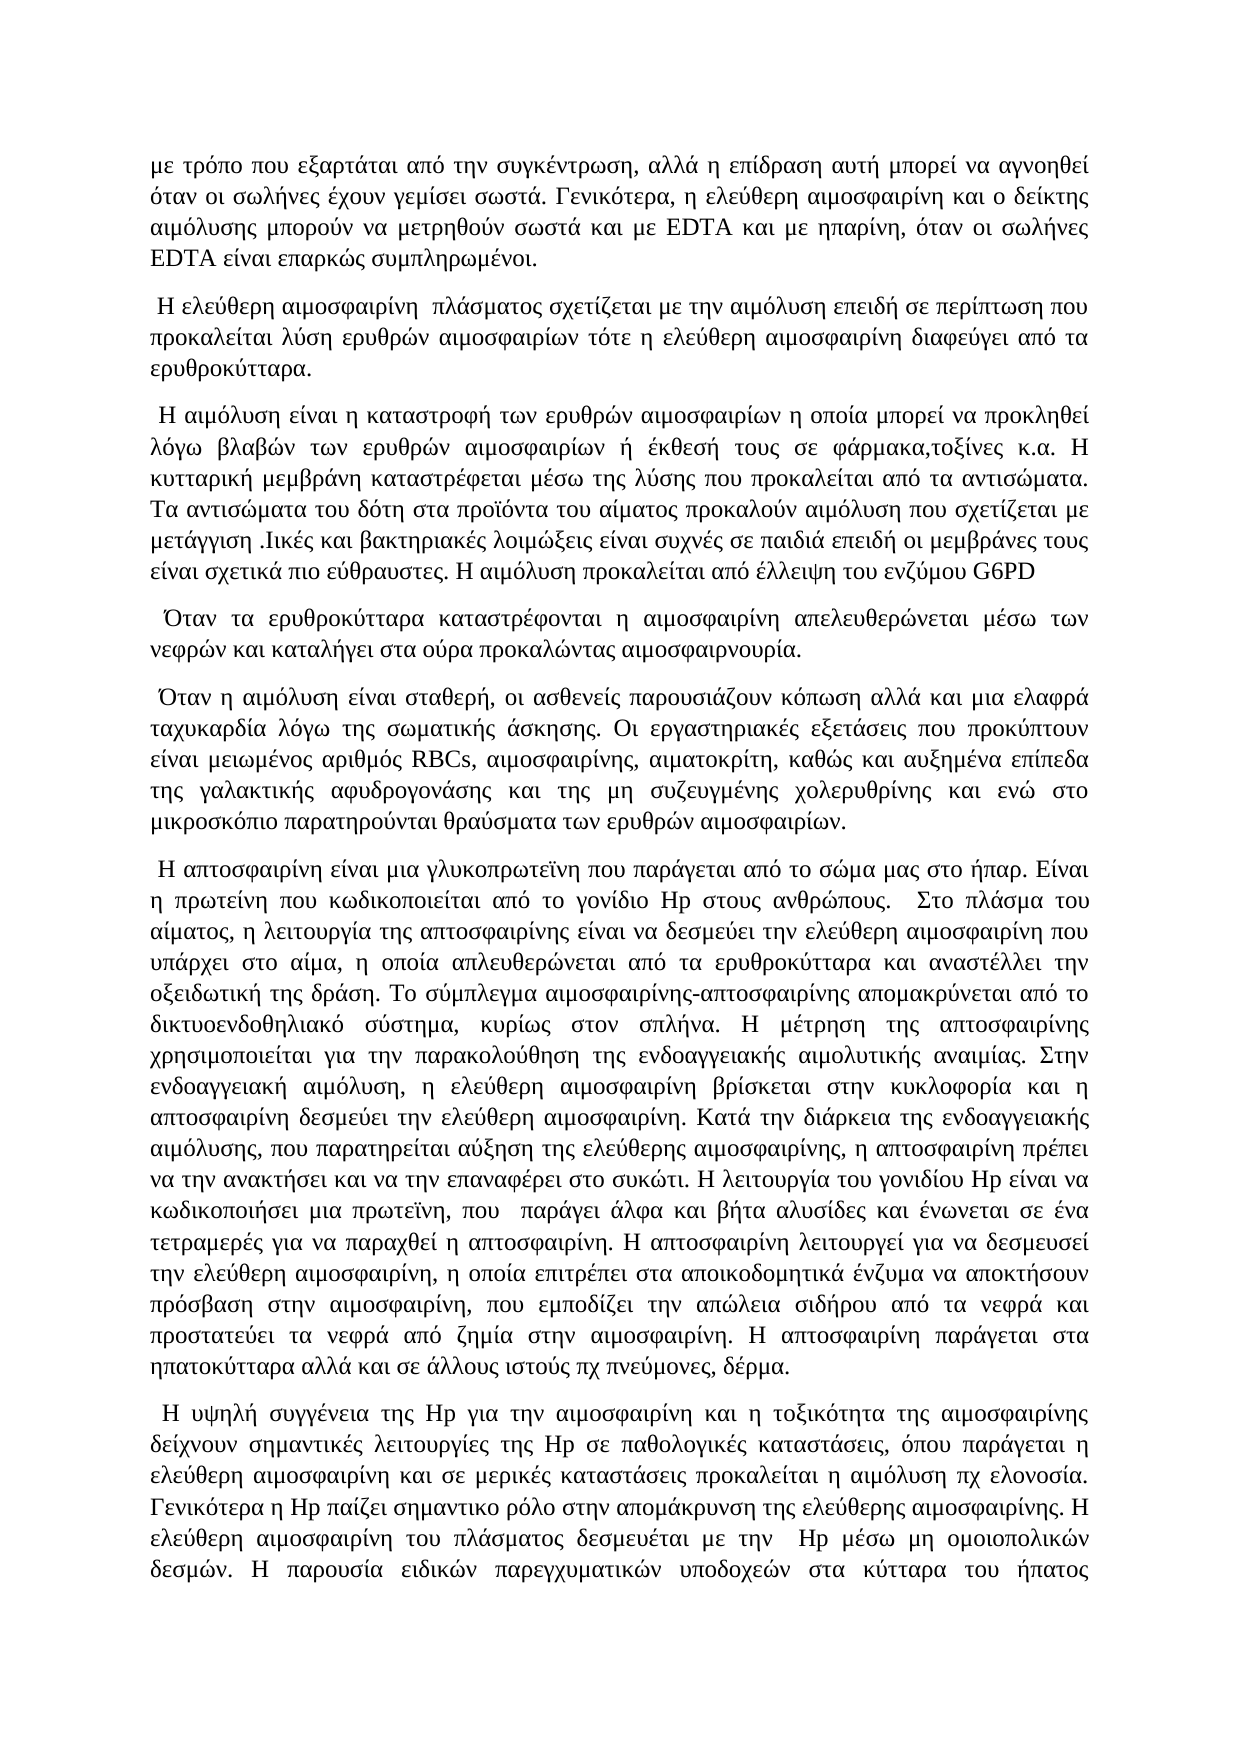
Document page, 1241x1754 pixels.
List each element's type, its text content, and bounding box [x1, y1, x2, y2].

text Όταν η αιμόλυση είναι σταθερή, οι ασθενείς παρουσιάζουν κόπωση αλλά και μια ελαφρά ταχυκαρδία λόγω της σωματικής άσκησης. Οι εργαστηριακές εξετάσεις που προκύπτουν είναι μειωμένος αριθμός RBCs, αιμοσφαιρίνης, αιματοκρίτη, καθώς και αυξημένα επίπεδα της γαλακτικής αφυδρογονάσης και της μη συζευγμένης χολερυθρίνης και ενώ στο μικροσκόπιο παρατηρούνται θραύσματα των ερυθρών αιμοσφαιρίων. [150, 682, 1090, 835]
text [150, 1398, 1090, 1582]
text Η ελεύθερη αιμοσφαιρίνη πλάσματος σχετίζεται με την αιμόλυση επειδή σε περίπτωση που προκαλείται λύση ερυθρών αιμοσφαιρίων τότε η ελεύθερη αιμοσφαιρίνη διαφεύγει από τα ερυθροκύτταρα. [150, 291, 1090, 382]
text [150, 150, 1090, 272]
text Η απτοσφαιρίνη είναι μια γλυκοπρωτεϊνη που παράγεται από το σώμα μας στο ήπαρ. Είναι η πρωτείνη που κωδικοποιείται από το γονίδιο Hp στους ανθρώπους. Στο πλάσμα του αίματος, η λειτουργία της απτοσφαιρίνης είναι να δεσμεύει την ελεύθερη αιμοσφαιρίνη που υπάρχει στο αίμα, η οποία απλευθερώνεται από τα ερυθροκύτταρα και αναστέλλει την οξειδωτική της δράση. Το σύμπλεγμα αιμοσφαιρίνης-απτοσφαιρίνης απομακρύνεται από το δικτυοενδοθηλιακό σύστημα, κυρίως στον σπλήνα. Η μέτρηση της απτοσφαιρίνης χρησιμοποιείται για την παρακολούθηση της ενδοαγγειακής αιμολυτικής αναιμίας. Στην ενδοαγγειακή αιμόλυση, η ελεύθερη αιμοσφαιρίνη βρίσκεται στην κυκλοφορία και η απτοσφαιρίνη δεσμεύει την ελεύθερη αιμοσφαιρίνη. Κατά την διάρκεια της ενδοαγγειακής αιμόλυσης, που παρατηρείται αύξηση της ελεύθερης αιμοσφαιρίνης, η απτοσφαιρίνη πρέπει να την ανακτήσει και να την επαναφέρει στο συκώτι. Η λειτουργία του γονιδίου Ηp είναι να κωδικοποιήσει μια πρωτεϊνη, που παράγει άλφα και βήτα αλυσίδες και ένωνεται σε ένα τετραμερές για να παραχθεί η απτοσφαιρίνη. Η απτοσφαιρίνη λειτουργεί για να δεσμευσεί την ελεύθερη αιμοσφαιρίνη, η οποία επιτρέπει στα αποικοδομητικά ένζυμα να αποκτήσουν πρόσβαση στην αιμοσφαιρίνη, που εμποδίζει την απώλεια σιδήρου από τα νεφρά και προστατεύει τα νεφρά από ζημία στην αιμοσφαιρίνη. Η απτοσφαιρίνη παράγεται στα ηπατοκύτταρα αλλά και σε άλλους ιστούς πχ πνεύμονες, δέρμα. [150, 854, 1090, 1379]
text Όταν τα ερυθροκύτταρα καταστρέφονται η αιμοσφαιρίνη απελευθερώνεται μέσω των νεφρών και καταλήγει στα ούρα προκαλώντας αιμοσφαιρνουρία. [150, 603, 1090, 663]
text Η αιμόλυση είναι η καταστροφή των ερυθρών αιμοσφαιρίων η οποία μπορεί να προκληθεί λόγω βλαβών των ερυθρών αιμοσφαιρίων ή έκθεσή τους σε φάρμακα,τοξίνες κ.α. Η κυτταρική μεμβράνη καταστρέφεται μέσω της λύσης που προκαλείται από τα αντισώματα. Τα αντισώματα του δότη στα προϊόντα του αίματος προκαλούν αιμόλυση που σχετίζεται με μετάγγιση .Ιικές και βακτηριακές λοιμώξεις είναι συχνές σε παιδιά επειδή οι μεμβράνες τους είναι σχετικά πιο εύθραυστες. Η αιμόλυση προκαλείται από έλλειψη του ενζύμου G6PD [150, 401, 1090, 584]
